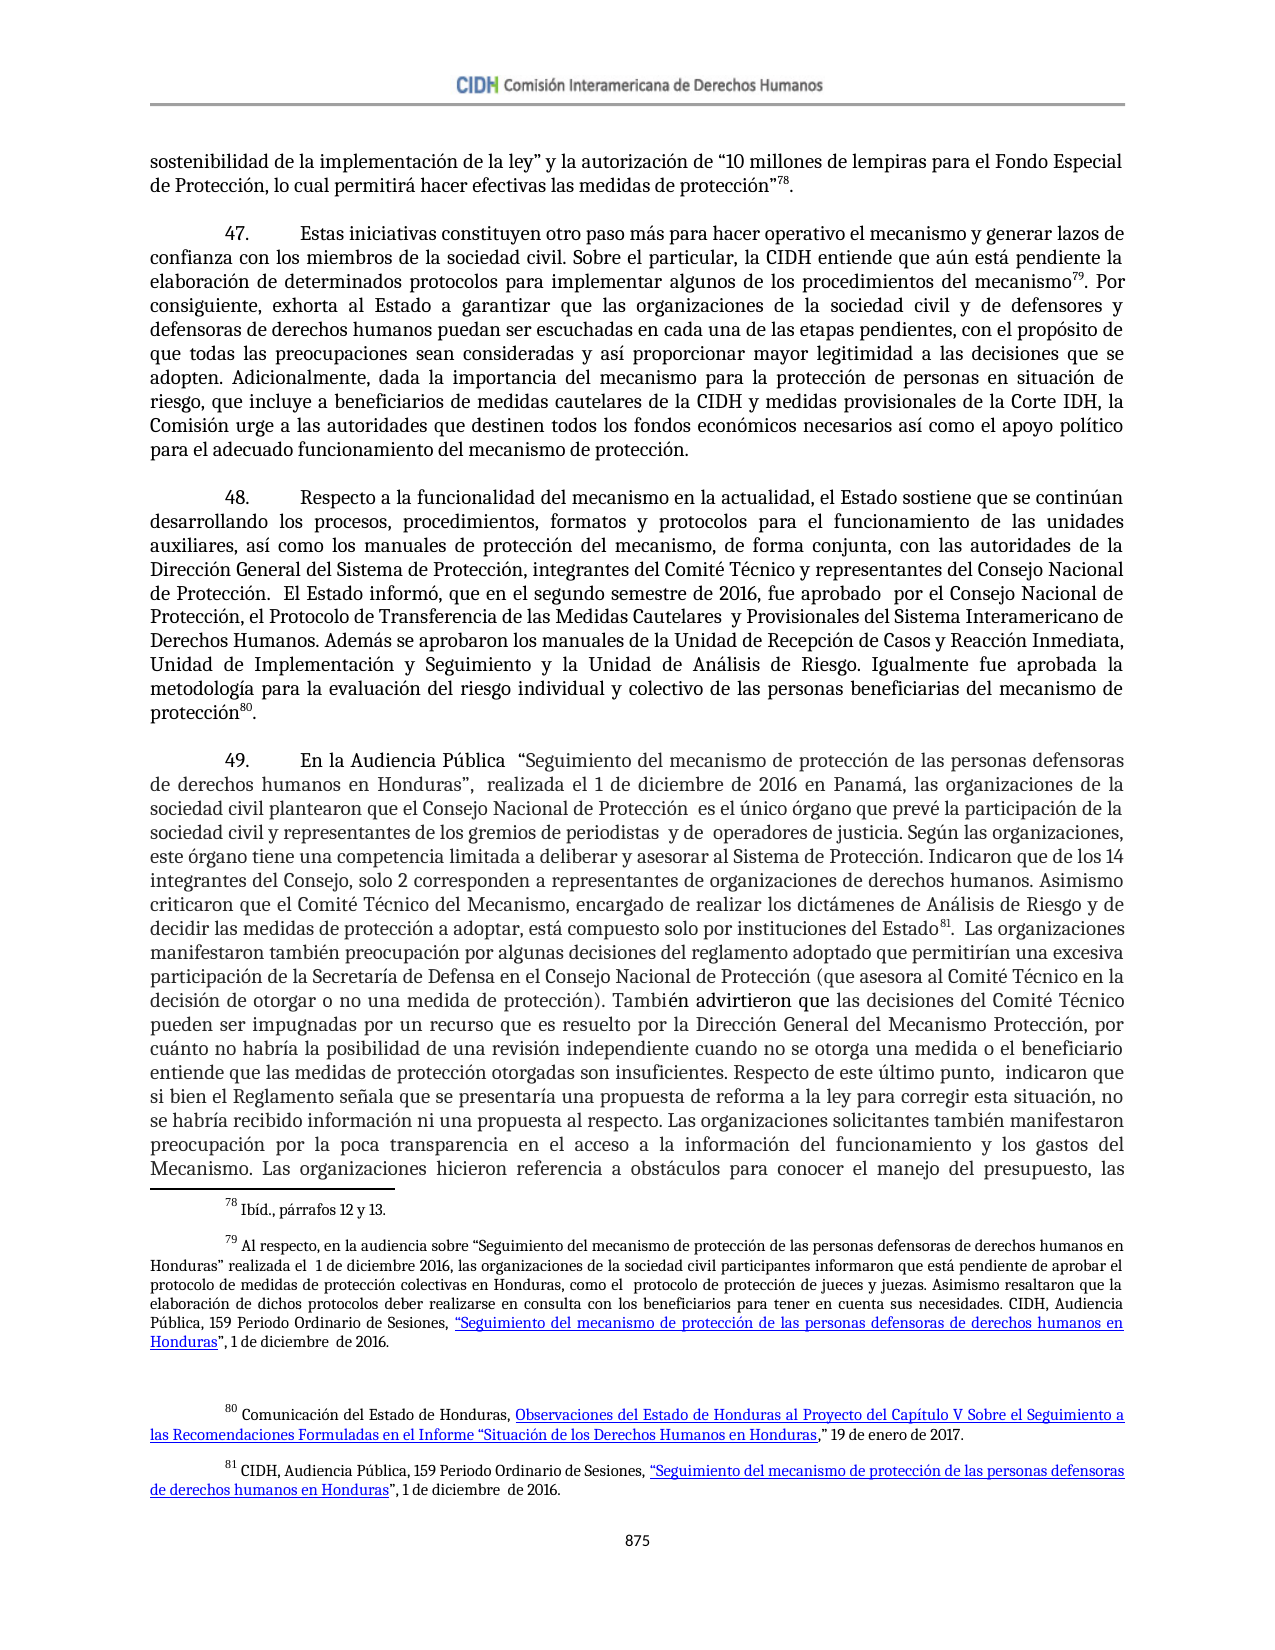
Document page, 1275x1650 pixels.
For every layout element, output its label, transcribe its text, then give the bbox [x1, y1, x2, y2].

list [150, 749, 1125, 1180]
list Estas iniciativas constituyen otro paso más para hacer operativo el mecanismo y generar lazos de confianza con los miembros de la sociedad civil. Sobre el particular, la CIDH entiende que aún está pendiente la elaboración de determinados protocolos para implementar algunos de los procedimientos del mecanismo. Por consiguiente, exhorta al Estado a garantizar que las organizaciones de la sociedad civil y de defensores y defensoras de derechos humanos puedan ser escuchadas en cada una de las etapas pendientes, con el propósito de que todas las preocupaciones sean consideradas y así proporcionar mayor legitimidad a las decisiones que se adopten. Adicionalmente, dada la importancia del mecanismo para la protección de personas en situación de riesgo, que incluye a beneficiarios de medidas cautelares de la CIDH y medidas provisionales de la Corte IDH, la Comisión urge a las autoridades que destinen todos los fondos económicos necesarios así como el apoyo político para el adecuado funcionamiento del mecanismo de protección. [150, 222, 1125, 461]
picture [450, 75, 826, 96]
list Respecto a la funcionalidad del mecanismo en la actualidad, el Estado sostiene que se continúan desarrollando los procesos, procedimientos, formatos y protocolos para el funcionamiento de las unidades auxiliares, así como los manuales de protección del mecanismo, de forma conjunta, con las autoridades de la Dirección General del Sistema de Protección, integrantes del Comité Técnico y representantes del Consejo Nacional de Protección. El Estado informó, que en el segundo semestre de 2016, fue aprobado por el Consejo Nacional de Protección, el Protocolo de Transferencia de las Medidas Cautelares y Provisionales del Sistema Interamericano de Derechos Humanos. Además se aprobaron los manuales de la Unidad de Recepción de Casos y Reacción Inmediata, Unidad de Implementación y Seguimiento y la Unidad de Análisis de Riesgo. Igualmente fue aprobada la metodología para la evaluación del riesgo individual y colectivo de las personas beneficiarias del mecanismo de protección. [150, 485, 1125, 725]
